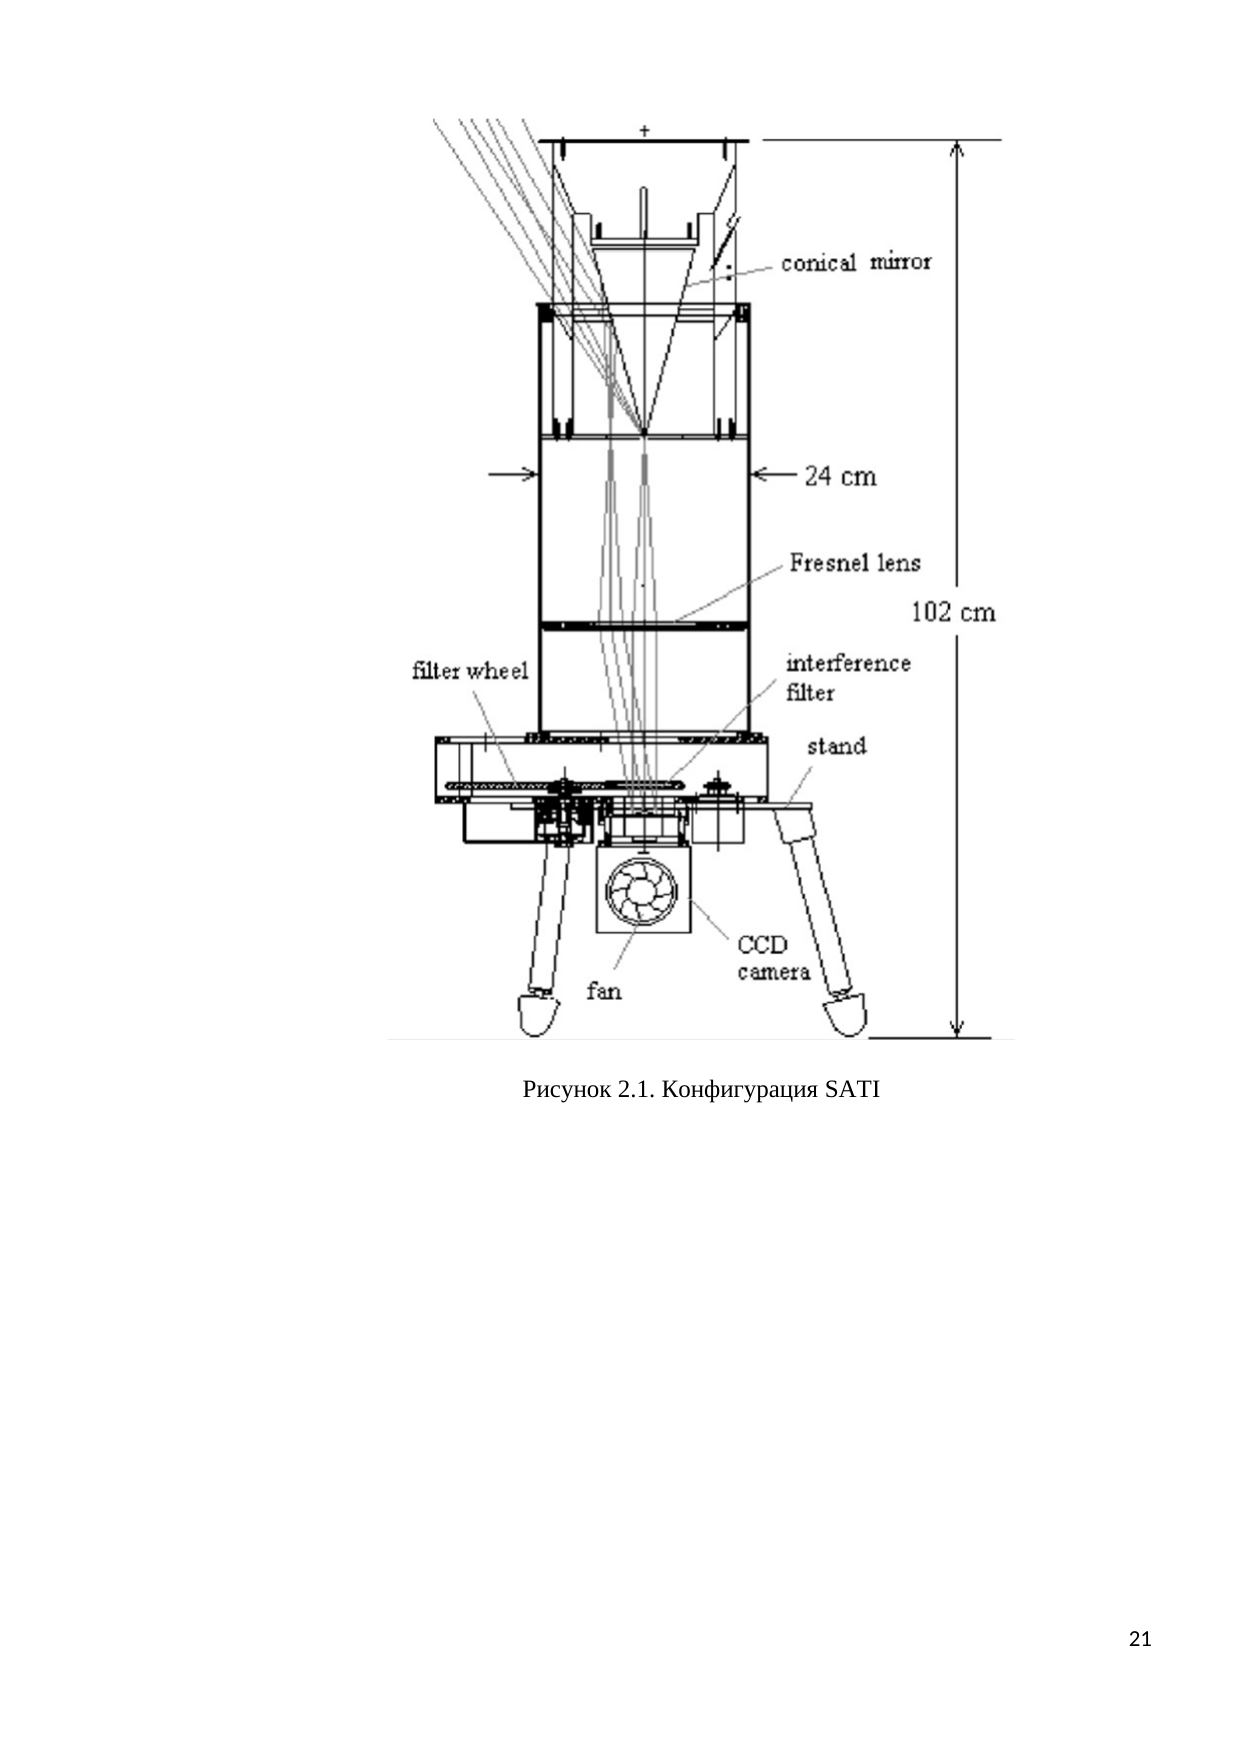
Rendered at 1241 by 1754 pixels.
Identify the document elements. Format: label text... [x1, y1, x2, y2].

picture [387, 118, 1016, 1040]
text Рисунок 2.1. Конфигурация SATI [177, 1074, 1152, 1103]
